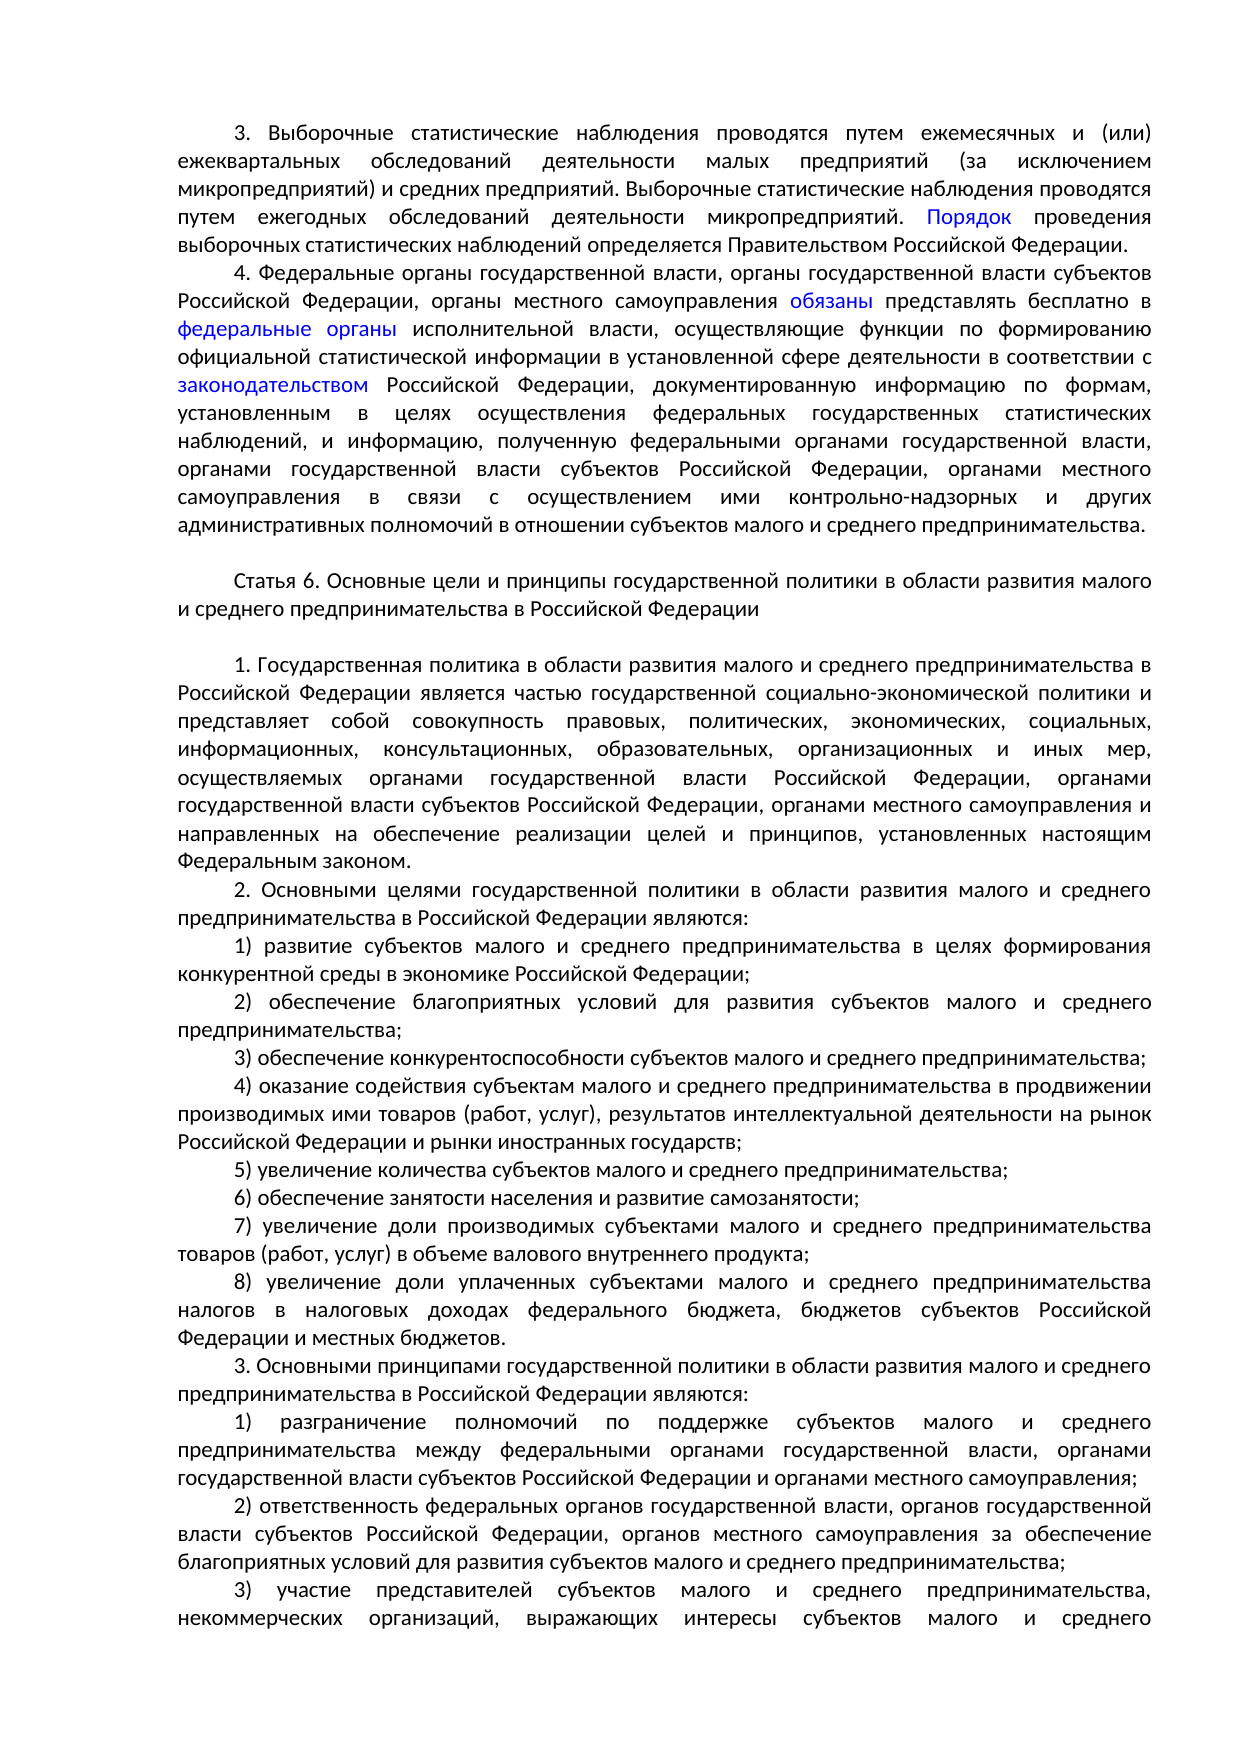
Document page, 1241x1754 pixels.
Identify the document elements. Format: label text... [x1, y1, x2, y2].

text 3. Основными принципами государственной политики в области развития малого и среднего предпринимательства в Российской Федерации являются: [177, 1351, 1152, 1407]
text 8) увеличение доли уплаченных субъектами малого и среднего предпринимательства налогов в налоговых доходах федерального бюджета, бюджетов субъектов Российской Федерации и местных бюджетов. [177, 1267, 1152, 1351]
text 1) развитие субъектов малого и среднего предпринимательства в целях формирования конкурентной среды в экономике Российской Федерации; [177, 931, 1152, 987]
text 3) обеспечение конкурентоспособности субъектов малого и среднего предпринимательства; [177, 1043, 1152, 1071]
text 1) разграничение полномочий по поддержке субъектов малого и среднего предпринимательства между федеральными органами государственной власти, органами государственной власти субъектов Российской Федерации и органами местного самоуправления; [177, 1407, 1152, 1491]
text 6) обеспечение занятости населения и развитие самозанятости; [177, 1183, 1152, 1211]
text 5) увеличение количества субъектов малого и среднего предпринимательства; [177, 1155, 1152, 1183]
text 3. Выборочные статистические наблюдения проводятся путем ежемесячных и (или) ежеквартальных обследований деятельности малых предприятий (за исключением микропредприятий) и средних предприятий. Выборочные статистические наблюдения проводятся путем ежегодных обследований деятельности микропредприятий. Порядок проведения выборочных статистических наблюдений определяется Правительством Российской Федерации. [177, 118, 1152, 258]
text 7) увеличение доли производимых субъектами малого и среднего предпринимательства товаров (работ, услуг) в объеме валового внутреннего продукта; [177, 1211, 1152, 1267]
text 2. Основными целями государственной политики в области развития малого и среднего предпринимательства в Российской Федерации являются: [177, 875, 1152, 931]
text 4. Федеральные органы государственной власти, органы государственной власти субъектов Российской Федерации, органы местного самоуправления обязаны представлять бесплатно в федеральные органы исполнительной власти, осуществляющие функции по формированию официальной статистической информации в установленной сфере деятельности в соответствии с законодательством Российской Федерации, документированную информацию по формам, установленным в целях осуществления федеральных государственных статистических наблюдений, и информацию, полученную федеральными органами государственной власти, органами государственной власти субъектов Российской Федерации, органами местного самоуправления в связи с осуществлением ими контрольно-надзорных и других административных полномочий в отношении субъектов малого и среднего предпринимательства. [177, 258, 1152, 538]
text 1. Государственная политика в области развития малого и среднего предпринимательства в Российской Федерации является частью государственной социально-экономической политики и представляет собой совокупность правовых, политических, экономических, социальных, информационных, консультационных, образовательных, организационных и иных мер, осуществляемых органами государственной власти Российской Федерации, органами государственной власти субъектов Российской Федерации, органами местного самоуправления и направленных на обеспечение реализации целей и принципов, установленных настоящим Федеральным законом. [177, 651, 1152, 875]
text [177, 1575, 1152, 1631]
text 4) оказание содействия субъектам малого и среднего предпринимательства в продвижении производимых ими товаров (работ, услуг), результатов интеллектуальной деятельности на рынок Российской Федерации и рынки иностранных государств; [177, 1071, 1152, 1155]
text 2) обеспечение благоприятных условий для развития субъектов малого и среднего предпринимательства; [177, 987, 1152, 1043]
text Статья 6. Основные цели и принципы государственной политики в области развития малого и среднего предпринимательства в Российской Федерации [177, 566, 1152, 622]
text 2) ответственность федеральных органов государственной власти, органов государственной власти субъектов Российской Федерации, органов местного самоуправления за обеспечение благоприятных условий для развития субъектов малого и среднего предпринимательства; [177, 1491, 1152, 1575]
